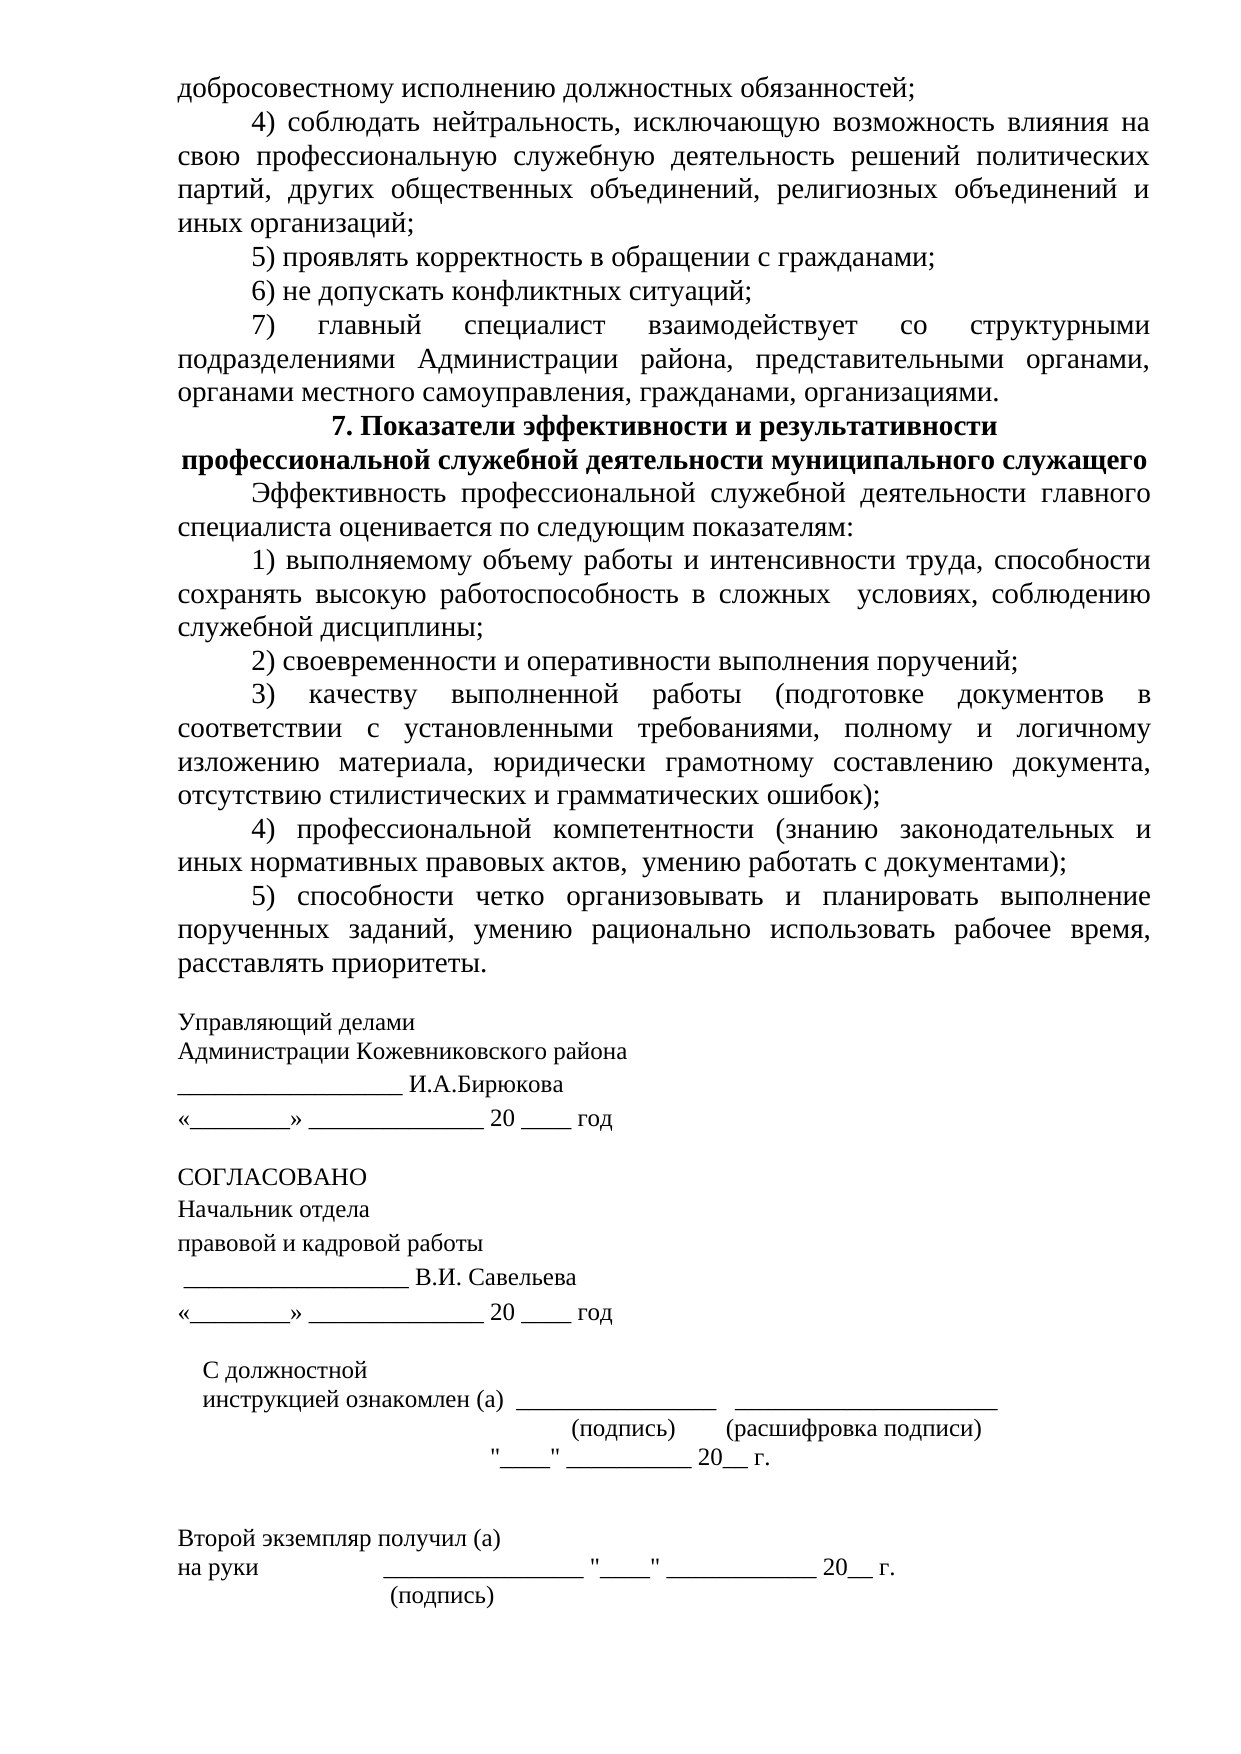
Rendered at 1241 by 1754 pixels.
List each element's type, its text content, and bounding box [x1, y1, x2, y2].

text 6) не допускать конфликтных ситуаций; [177, 274, 1151, 307]
text 1) выполняемому объему работы и интенсивности труда, способности сохранять высокую работоспособность в сложных условиях, соблюдению служебной дисциплины; [177, 542, 1152, 643]
text профессиональной служебной деятельности муниципального служащего [177, 442, 1152, 475]
text 3) качеству выполненной работы (подготовке документов в соответствии с установленными требованиями, полному и логичному изложению материала, юридически грамотному составлению документа, отсутствию стилистических и грамматических ошибок); [177, 677, 1152, 811]
text правовой и кадровой работы [177, 1225, 1151, 1258]
text Второй экземпляр получил (а) [177, 1523, 1152, 1552]
text С должностной [177, 1355, 1152, 1384]
text Управляющий делами [177, 1007, 1152, 1036]
text 4) профессиональной компетентности (знанию законодательных и иных нормативных правовых актов, умению работать с документами); [177, 811, 1152, 878]
text __________________ И.А.Бирюкова [177, 1065, 1151, 1099]
text «________» ______________ 20 ____ год [177, 1099, 1151, 1133]
text на руки ________________ "____" ____________ 20__ г. [177, 1552, 1152, 1580]
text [177, 71, 1151, 104]
text 5) проявлять корректность в обращении с гражданами; [177, 239, 1151, 273]
text инструкцией ознакомлен (а) ________________ _____________________ [177, 1384, 1152, 1413]
text (подпись) [177, 1580, 1152, 1609]
text 7) главный специалист взаимодействует со структурными подразделениями Администрации района, представительными органами, органами местного самоуправления, гражданами, организациями. [177, 308, 1151, 408]
text Начальник отдела [177, 1191, 1151, 1224]
text Эффективность профессиональной служебной деятельности главного специалиста оценивается по следующим показателям: [177, 475, 1152, 542]
text "____" __________ 20__ г. [177, 1442, 1152, 1470]
text Администрации Кожевниковского района [177, 1036, 1152, 1065]
text (подпись) (расшифровка подписи) [177, 1413, 1152, 1442]
text 5) способности четко организовывать и планировать выполнение порученных заданий, умению рационально использовать рабочее время, расставлять приоритеты. [177, 878, 1152, 978]
text 2) своевременности и оперативности выполнения поручений; [177, 643, 1152, 677]
text СОГЛАСОВАНО [177, 1162, 1152, 1190]
text 4) соблюдать нейтральность, исключающую возможность влияния на свою профессиональную служебную деятельность решений политических партий, других общественных объединений, религиозных объединений и иных организаций; [177, 105, 1151, 239]
text «________» ______________ 20 ____ год [177, 1293, 1151, 1327]
text __________________ В.И. Савельева [177, 1259, 1151, 1293]
text 7. Показатели эффективности и результативности [177, 408, 1152, 442]
